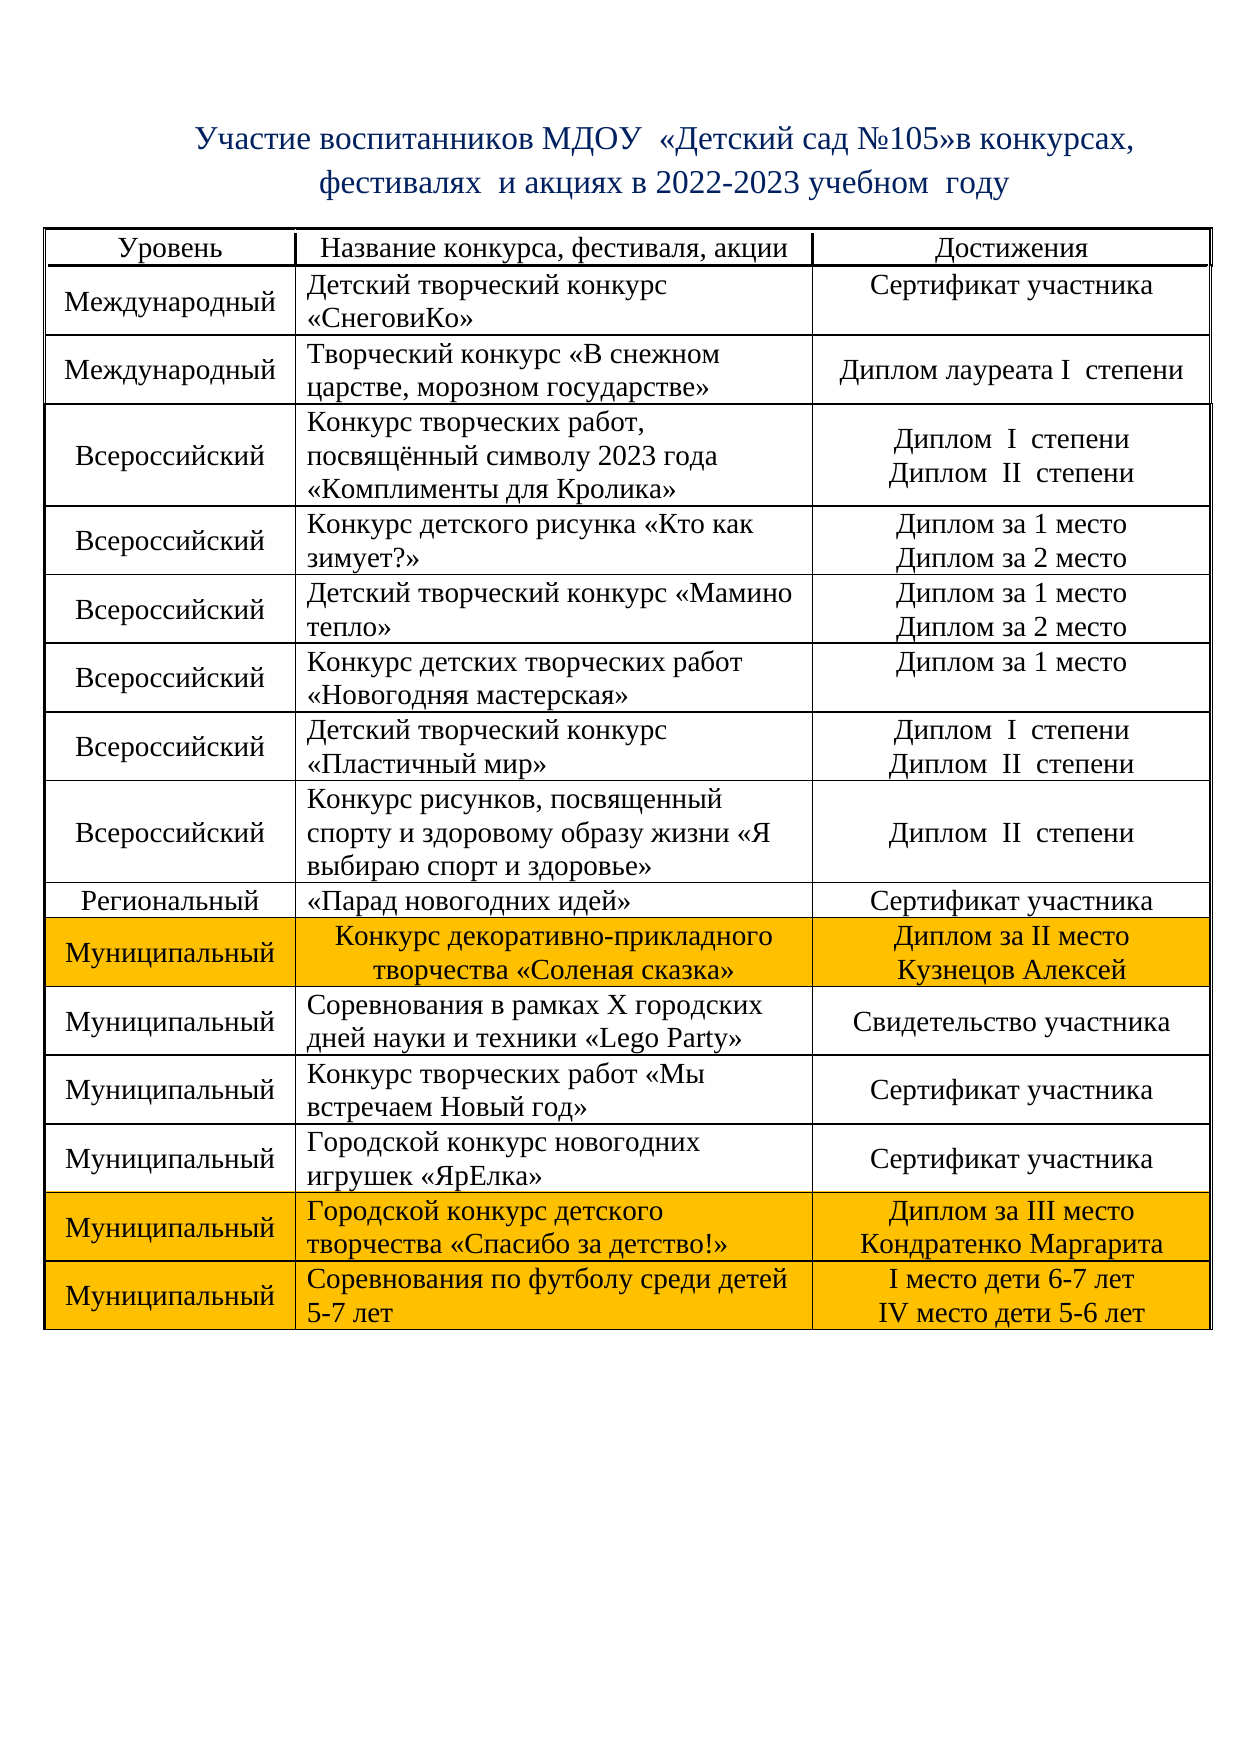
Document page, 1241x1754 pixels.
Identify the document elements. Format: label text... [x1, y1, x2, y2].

table_cell Свидетельство участника [813, 987, 1209, 1054]
table_cell Всероссийский [46, 713, 295, 779]
table_cell Муниципальный [46, 1125, 295, 1191]
table_cell Международный [46, 336, 295, 403]
table_cell Муниципальный [46, 1193, 295, 1260]
table_header Уровень [46, 230, 295, 264]
table_cell Диплом I степени Диплом II степени [813, 713, 1209, 779]
table_cell Диплом за III место Кондратенко Маргарита [813, 1193, 1209, 1260]
table_cell Всероссийский [46, 781, 295, 882]
table_cell Конкурс детского рисунка «Кто как зимует?» [296, 507, 812, 574]
table_cell Всероссийский [46, 644, 295, 711]
table_cell Муниципальный [46, 987, 295, 1054]
table_cell Муниципальный [46, 1262, 295, 1329]
table_cell Муниципальный [46, 1056, 295, 1123]
table_cell Диплом за 1 место Диплом за 2 место [813, 507, 1209, 574]
table_cell Международный [46, 264, 295, 334]
table_cell Соревнования в рамках Х городских дней науки и техники «Lego Party» [296, 987, 812, 1054]
table_cell Диплом II степени [813, 781, 1209, 882]
table_cell Диплом за II место Кузнецов Алексей [813, 918, 1209, 986]
table_cell Детский творческий конкурс «Мамино тепло» [296, 575, 812, 642]
table_cell Диплом лауреата I степени [813, 336, 1209, 403]
table_cell Всероссийский [46, 507, 295, 574]
table_cell Сертификат участника [813, 1056, 1209, 1123]
table_cell Детский творческий конкурс «Пластичный мир» [296, 713, 812, 779]
table_cell Региональный [46, 883, 295, 917]
table_cell Сертификат участника [813, 1125, 1209, 1191]
table_cell Диплом I степени Диплом II степени [813, 405, 1209, 505]
table_cell Диплом за 1 место Диплом за 2 место [813, 575, 1209, 642]
table_cell Муниципальный [46, 918, 295, 986]
table_cell Соревнования по футболу среди детей 5-7 лет [296, 1262, 812, 1329]
table_cell Конкурс рисунков, посвященный спорту и здоровому образу жизни «Я выбираю спорт и здоровье» [296, 781, 812, 882]
table_cell Городской конкурс новогодних игрушек «ЯрЕлка» [296, 1125, 812, 1191]
table_cell Всероссийский [46, 575, 295, 642]
text Участие воспитанников МДОУ «Детский сад №105»в конкурсах, фестивалях и акциях в 2022-2023 учебном году [177, 118, 1152, 201]
table_cell Конкурс творческих работ, посвящённый символу 2023 года «Комплименты для Кролика» [296, 405, 812, 505]
table_cell Сертификат участника [813, 883, 1209, 917]
table_cell Детский творческий конкурс «СнеговиКо» [296, 267, 812, 334]
table_header Достижения [812, 230, 1209, 264]
table_cell Конкурс декоративно-прикладного творчества «Соленая сказка» [296, 918, 812, 986]
table_header Название конкурса, фестиваля, акции [295, 230, 812, 264]
table_cell «Парад новогодних идей» [296, 883, 812, 917]
table_cell Творческий конкурс «В снежном царстве, морозном государстве» [296, 336, 812, 403]
table_cell Всероссийский [46, 405, 295, 505]
table_cell Конкурс детских творческих работ «Новогодняя мастерская» [296, 644, 812, 711]
table_cell Городской конкурс детского творчества «Спасибо за детство!» [296, 1193, 812, 1260]
table_cell Диплом за 1 место [813, 644, 1209, 711]
table_cell Конкурс творческих работ «Мы встречаем Новый год» [296, 1056, 812, 1123]
table_cell I место дети 6-7 лет IV место дети 5-6 лет [813, 1262, 1209, 1329]
table_cell Сертификат участника [813, 264, 1209, 334]
